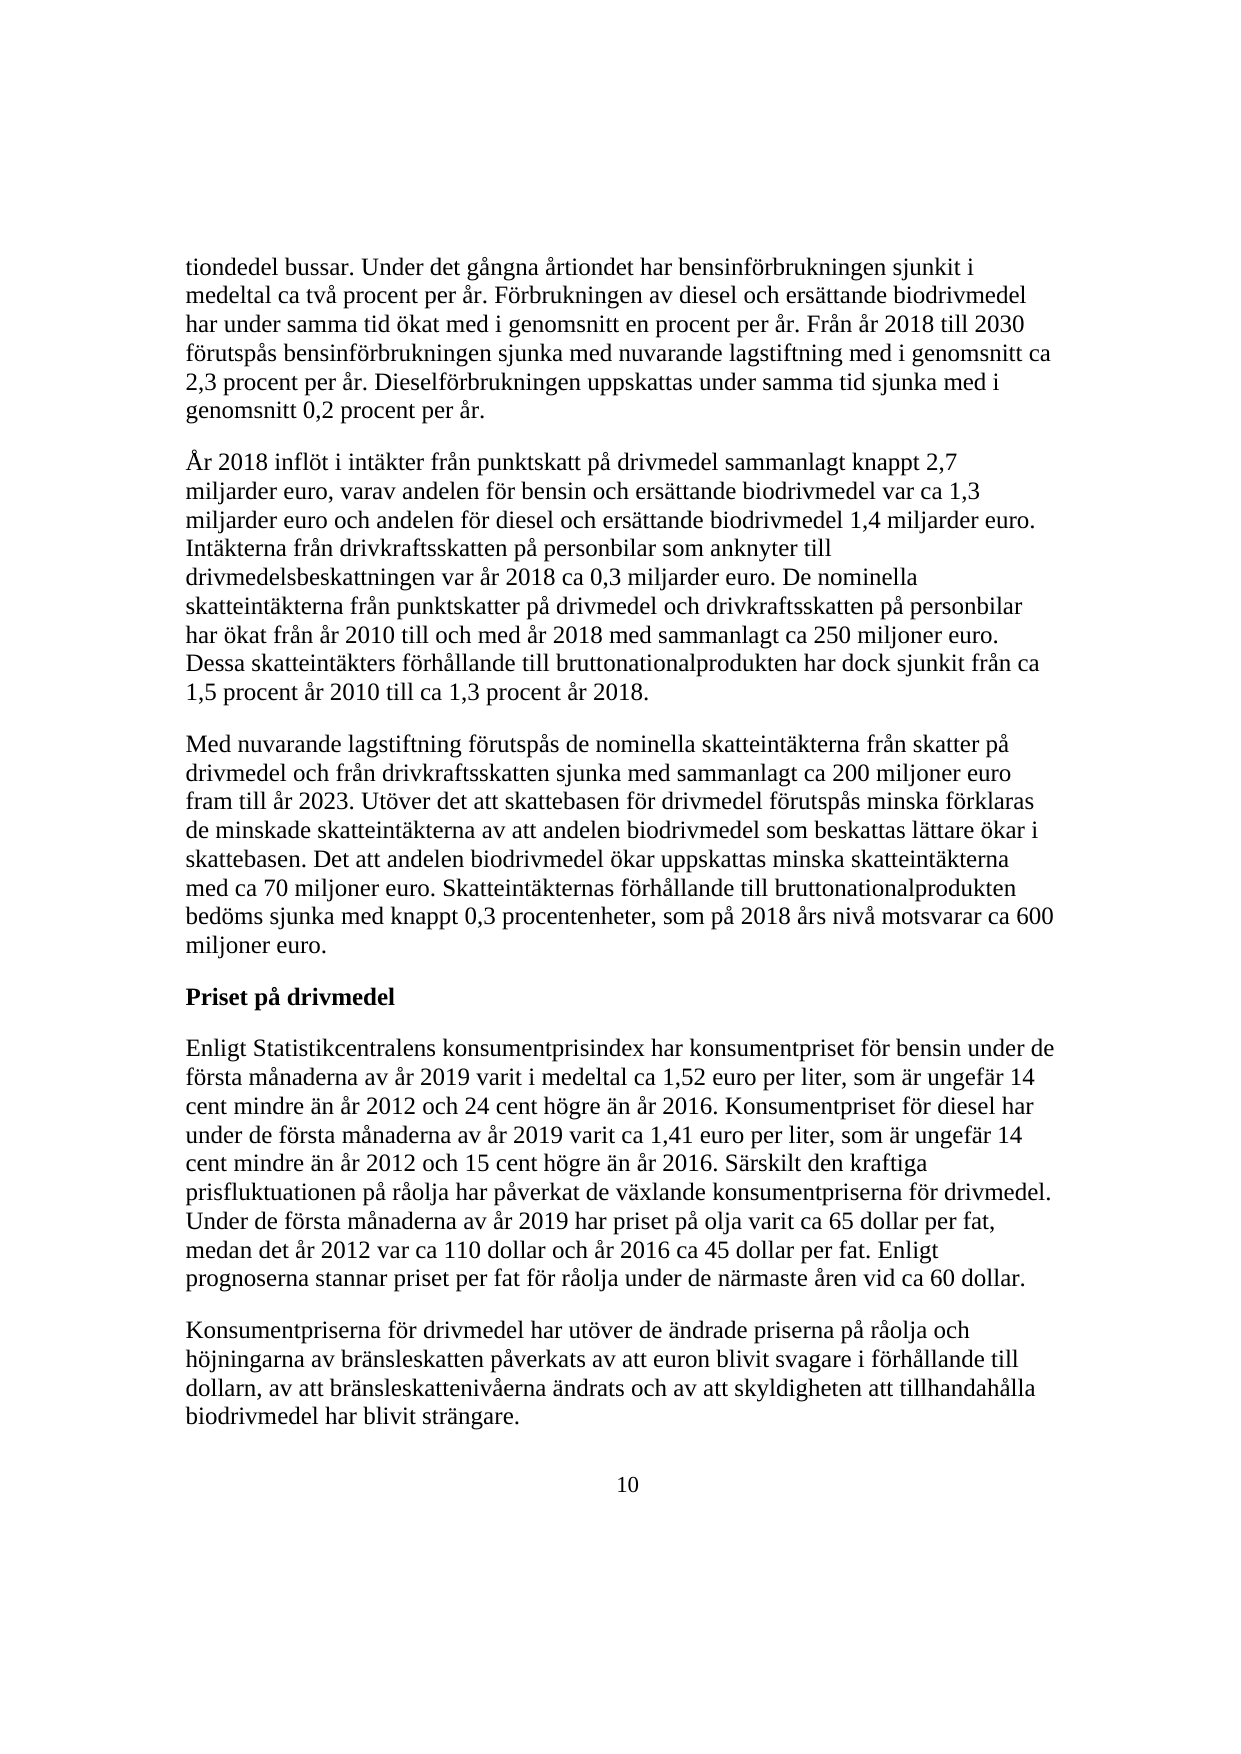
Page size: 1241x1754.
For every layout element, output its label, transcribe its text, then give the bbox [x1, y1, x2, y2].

text År 2018 inflöt i intäkter från punktskatt på drivmedel sammanlagt knappt 2,7 miljarder euro, varav andelen för bensin och ersättande biodrivmedel var ca 1,3 miljarder euro och andelen för diesel och ersättande biodrivmedel 1,4 miljarder euro. Intäkterna från drivkraftsskatten på personbilar som anknyter till drivmedelsbeskattningen var år 2018 ca 0,3 miljarder euro. De nominella skatteintäkterna från punktskatter på drivmedel och drivkraftsskatten på personbilar har ökat från år 2010 till och med år 2018 med sammanlagt ca 250 miljoner euro. Dessa skatteintäkters förhållande till bruttonationalprodukten har dock sjunkit från ca 1,5 procent år 2010 till ca 1,3 procent år 2018. [185, 447, 1055, 706]
text Konsumentpriserna för drivmedel har utöver de ändrade priserna på råolja och höjningarna av bränsleskatten påverkats av att euron blivit svagare i förhållande till dollarn, av att bränsleskattenivåerna ändrats och av att skyldigheten att tillhandahålla biodrivmedel har blivit strängare. [185, 1315, 1055, 1430]
text Med nuvarande lagstiftning förutspås de nominella skatteintäkterna från skatter på drivmedel och från drivkraftsskatten sjunka med sammanlagt ca 200 miljoner euro fram till år 2023. Utöver det att skattebasen för drivmedel förutspås minska förklaras de minskade skatteintäkterna av att andelen biodrivmedel som beskattas lättare ökar i skattebasen. Det att andelen biodrivmedel ökar uppskattas minska skatteintäkterna med ca 70 miljoner euro. Skatteintäkternas förhållande till bruttonationalprodukten bedöms sjunka med knappt 0,3 procentenheter, som på 2018 års nivå motsvarar ca 600 miljoner euro. [185, 729, 1055, 959]
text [185, 252, 1055, 424]
text Enligt Statistikcentralens konsumentprisindex har konsumentpriset för bensin under de första månaderna av år 2019 varit i medeltal ca 1,52 euro per liter, som är ungefär 14 cent mindre än år 2012 och 24 cent högre än år 2016. Konsumentpriset för diesel har under de första månaderna av år 2019 varit ca 1,41 euro per liter, som är ungefär 14 cent mindre än år 2012 och 15 cent högre än år 2016. Särskilt den kraftiga prisfluktuationen på råolja har påverkat de växlande konsumentpriserna för drivmedel. Under de första månaderna av år 2019 har priset på olja varit ca 65 dollar per fat, medan det år 2012 var ca 110 dollar och år 2016 ca 45 dollar per fat. Enligt prognoserna stannar priset per fat för råolja under de närmaste åren vid ca 60 dollar. [185, 1033, 1055, 1292]
text Priset på drivmedel [185, 982, 1055, 1011]
